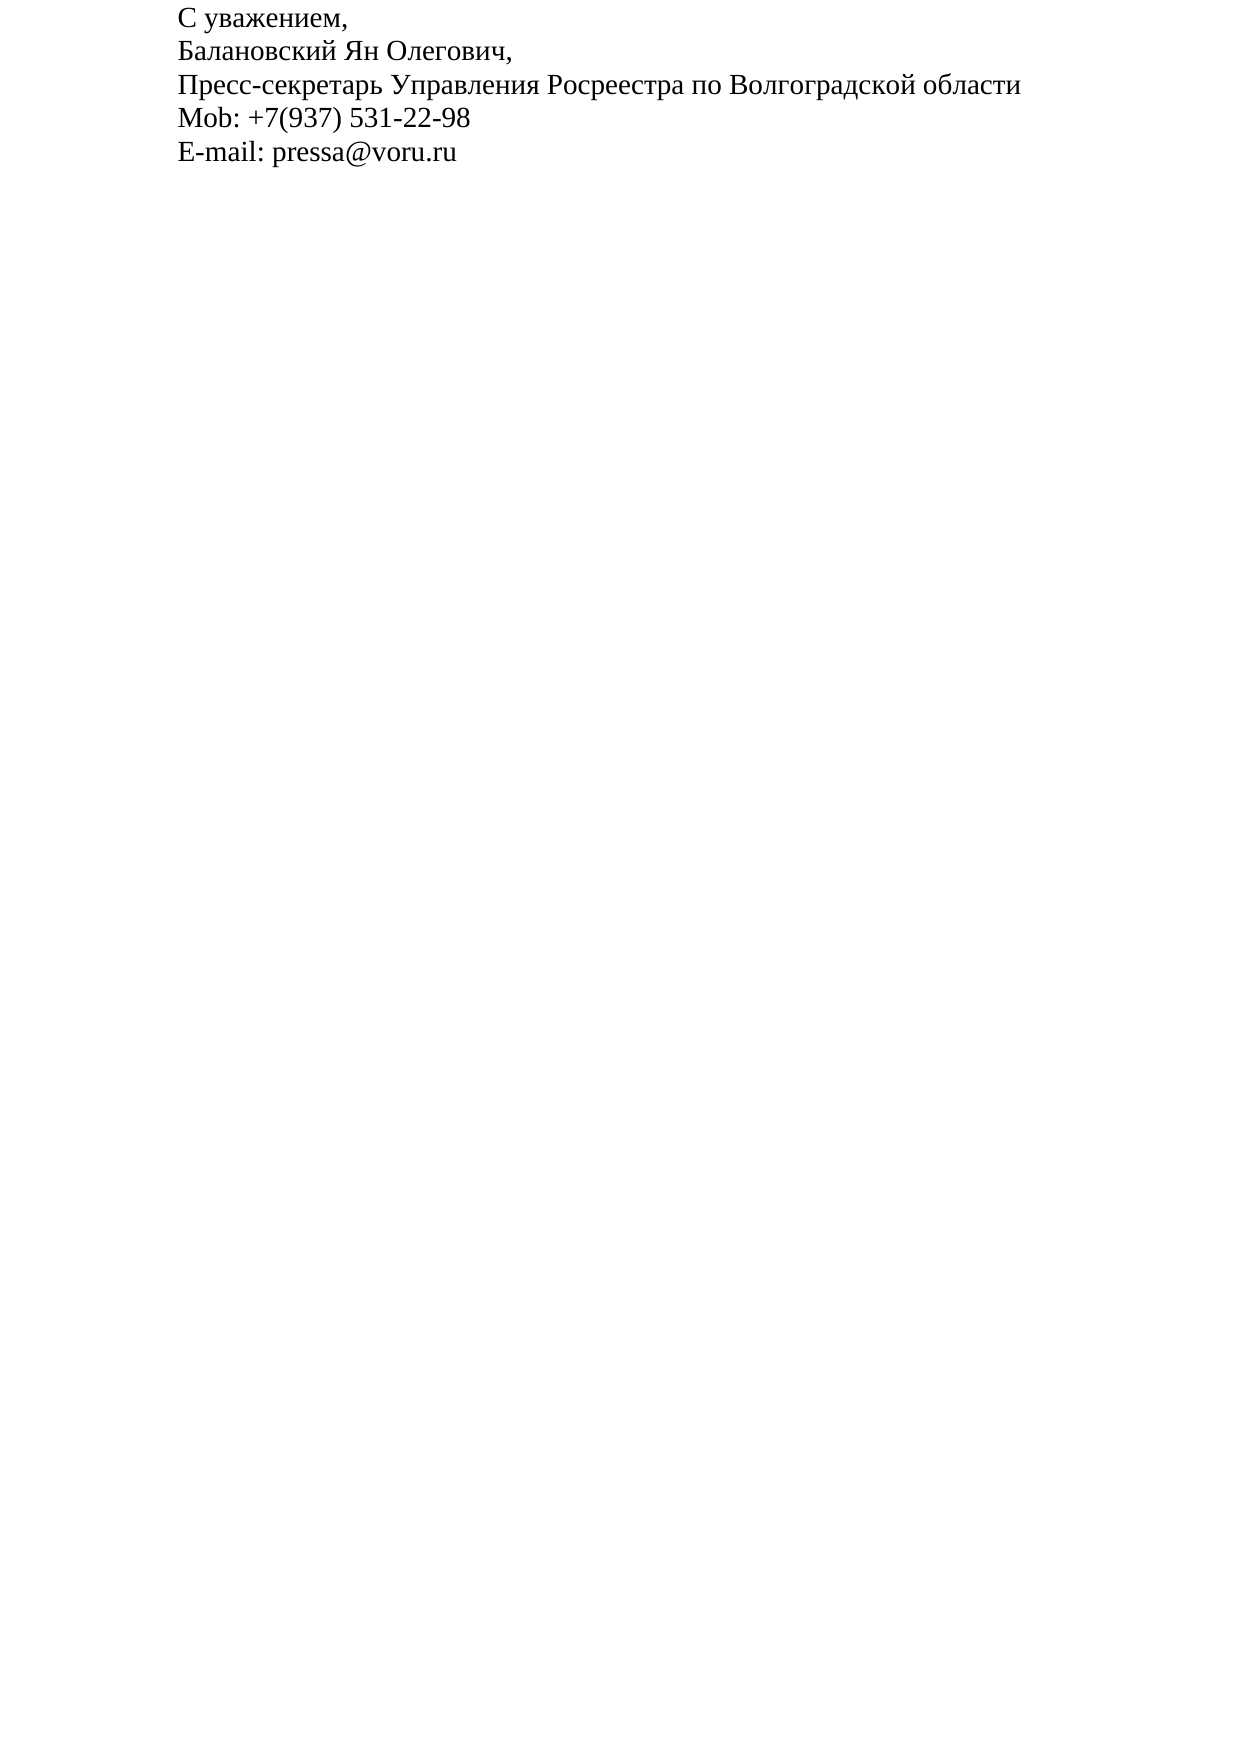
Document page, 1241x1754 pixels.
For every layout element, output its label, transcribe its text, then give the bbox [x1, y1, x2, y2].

text Балановский Ян Олегович, [177, 33, 1152, 67]
text E-mail: pressa@voru.ru [177, 134, 1152, 168]
text С уважением, [177, 0, 1152, 33]
text Mob: +7(937) 531-22-98 [177, 101, 1152, 134]
text Пресс-секретарь Управления Росреестра по Волгоградской области [177, 67, 1152, 101]
